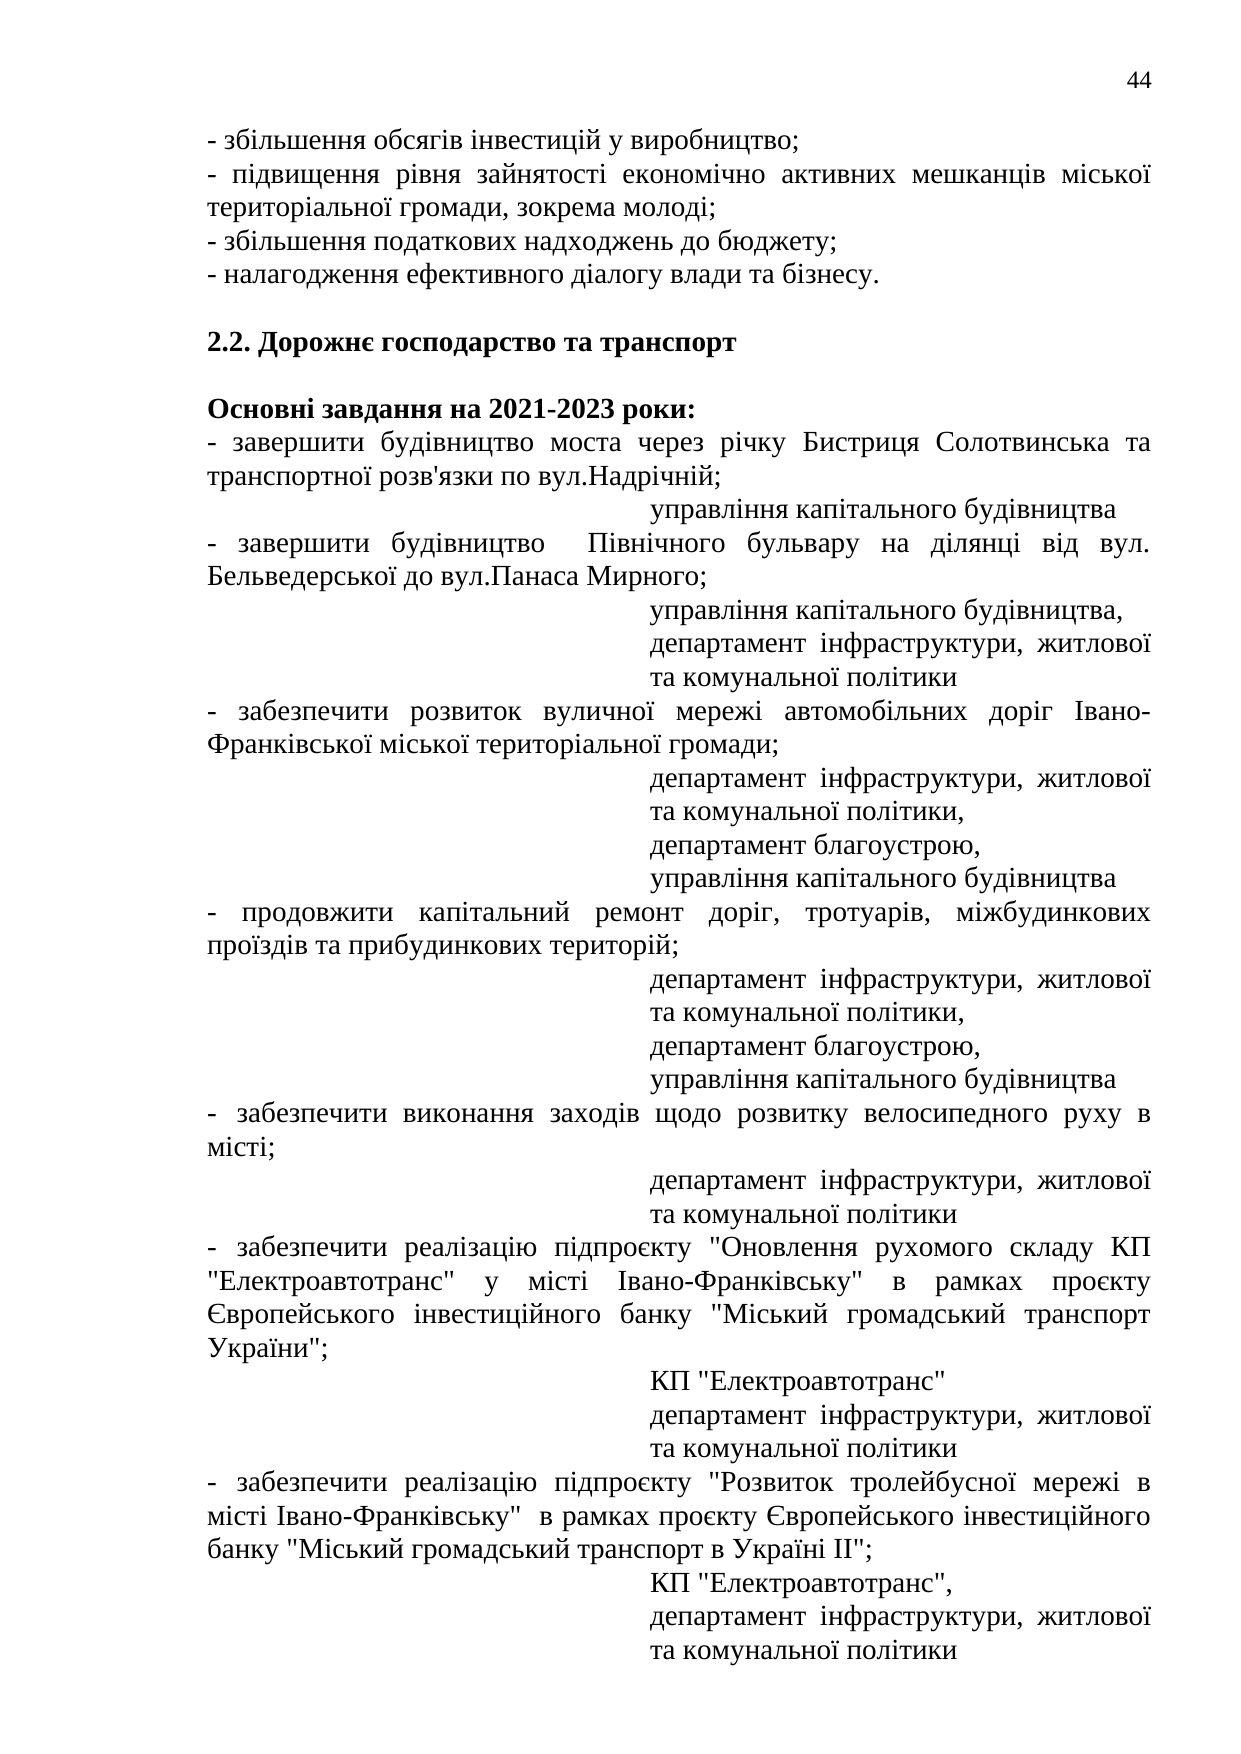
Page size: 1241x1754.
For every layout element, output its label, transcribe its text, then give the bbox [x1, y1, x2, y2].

text - продовжити капітальний ремонт доріг, тротуарів, міжбудинкових проїздів та прибудинкових територій; [207, 894, 1152, 961]
text - збільшення податкових надходжень до бюджету; [207, 223, 1152, 257]
text департамент інфраструктури, житлової та комунальної політики [650, 626, 1152, 693]
list забезпечити реалізацію підпроєкту "Оновлення рухомого складу КП "Електроавтотранс" у місті Івано-Франківську" в рамках проєкту Європейського інвестиційного банку "Міський громадський транспорт України"; [207, 1229, 1152, 1363]
text - забезпечити розвиток вуличної мережі автомобільних доріг Івано-Франківської міської територіальної громади; [207, 693, 1152, 760]
text департамент інфраструктури, житлової та комунальної політики [650, 1598, 1152, 1665]
text департамент інфраструктури, житлової та комунальної політики, [650, 961, 1152, 1028]
text - збільшення обсягів інвестицій у виробництво; [207, 122, 1152, 156]
text управління капітального будівництва, [207, 592, 1152, 626]
text Основні завдання на 2021-2023 роки: [207, 391, 1152, 424]
text департамент інфраструктури, житлової та комунальної політики, [650, 760, 1152, 827]
text управління капітального будівництва [650, 860, 1152, 894]
list забезпечити виконання заходів щодо розвитку велосипедного руху в місті; [207, 1095, 1152, 1162]
text департамент благоустрою, [650, 827, 1152, 860]
text - завершити будівництво моста через річку Бистриця Солотвинська та транспортної розв'язки по вул.Надрічній; [207, 424, 1152, 491]
text департамент інфраструктури, житлової та комунальної політики [650, 1162, 1152, 1229]
text департамент благоустрою, [650, 1028, 1152, 1062]
text КП "Електроавтотранс" [650, 1363, 1152, 1397]
text - налагодження ефективного діалогу влади та бізнесу. [207, 257, 1152, 290]
text управління капітального будівництва [650, 1062, 1152, 1095]
text 2.2. Дорожнє господарство та транспорт [207, 324, 1152, 357]
text управління капітального будівництва [650, 491, 1152, 525]
text департамент інфраструктури, житлової та комунальної політики [650, 1397, 1152, 1464]
text - завершити будівництво Північного бульвару на ділянці від вул. Бельведерської до вул.Панаса Мирного; [207, 525, 1152, 592]
text - підвищення рівня зайнятості економічно активних мешканців міської територіальної громади, зокрема молоді; [207, 156, 1152, 223]
list забезпечити реалізацію підпроєкту "Розвиток тролейбусної мережі в місті Івано-Франківську" в рамках проєкту Європейського інвестиційного банку "Міський громадський транспорт в Україні ІІ"; [207, 1464, 1152, 1565]
text КП "Електроавтотранс", [650, 1565, 1152, 1598]
